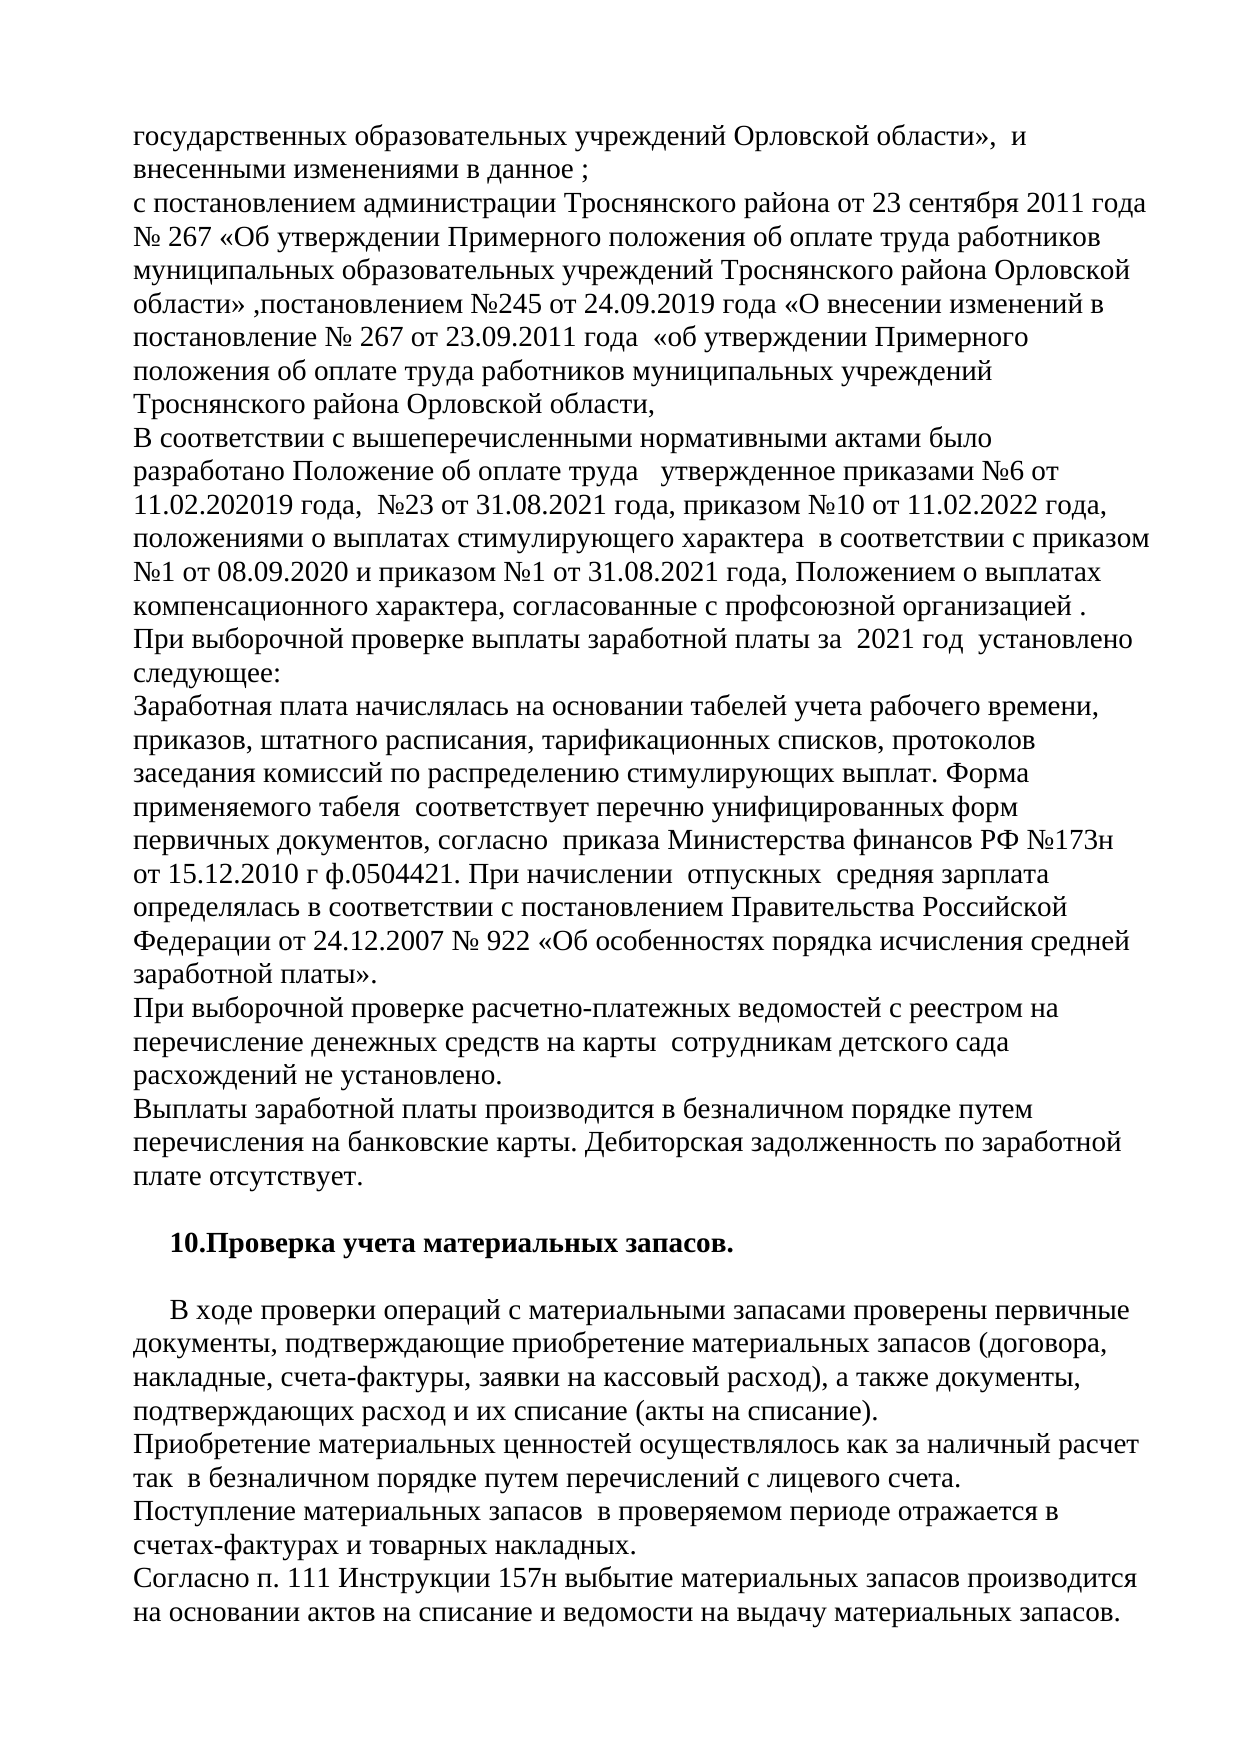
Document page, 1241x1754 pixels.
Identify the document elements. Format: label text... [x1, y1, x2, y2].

text 10.Проверка учета материальных запасов. [133, 1225, 1152, 1258]
text Приобретение материальных ценностей осуществлялось как за наличный расчет так в безналичном порядке путем перечислений с лицевого счета. [133, 1426, 1152, 1493]
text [133, 118, 1152, 185]
text При выборочной проверке выплаты заработной платы за 2021 год установлено следующее: [133, 621, 1152, 688]
text В соответствии с вышеперечисленными нормативными актами было разработано Положение об оплате труда утвержденное приказами №6 от 11.02.202019 года, №23 от 31.08.2021 года, приказом №10 от 11.02.2022 года, положениями о выплатах стимулирующего характера в соответствии с приказом №1 от 08.09.2020 и приказом №1 от 31.08.2021 года, Положением о выплатах компенсационного характера, согласованные с профсоюзной организацией . [133, 420, 1152, 621]
text Заработная плата начислялась на основании табелей учета рабочего времени, приказов, штатного расписания, тарификационных списков, протоколов заседания комиссий по распределению стимулирующих выплат. Форма применяемого табеля соответствует перечню унифицированных форм первичных документов, согласно приказа Министерства финансов РФ №173н от 15.12.2010 г ф.0504421. При начислении отпускных средняя зарплата определялась в соответствии с постановлением Правительства Российской Федерации от 24.12.2007 № 922 «Об особенностях порядка исчисления средней заработной платы». [133, 688, 1152, 990]
text Выплаты заработной платы производится в безналичном порядке путем перечисления на банковские карты. Дебиторская задолженность по заработной плате отсутствует. [133, 1091, 1152, 1191]
text В ходе проверки операций с материальными запасами проверены первичные документы, подтверждающие приобретение материальных запасов (договора, накладные, счета-фактуры, заявки на кассовый расход), а также документы, подтверждающих расход и их списание (акты на списание). [133, 1292, 1152, 1426]
text Согласно п. 111 Инструкции 157н выбытие материальных запасов производится на основании актов на списание и ведомости на выдачу материальных запасов. [133, 1560, 1152, 1627]
text Поступление материальных запасов в проверяемом периоде отражается в счетах-фактурах и товарных накладных. [133, 1493, 1152, 1560]
text При выборочной проверке расчетно-платежных ведомостей с реестром на перечисление денежных средств на карты сотрудникам детского сада расхождений не установлено. [133, 990, 1152, 1091]
text с постановлением администрации Троснянского района от 23 сентября 2011 года № 267 «Об утверждении Примерного положения об оплате труда работников муниципальных образовательных учреждений Троснянского района Орловской области» ,постановлением №245 от 24.09.2019 года «О внесении изменений в постановление № 267 от 23.09.2011 года «об утверждении Примерного положения об оплате труда работников муниципальных учреждений Троснянского района Орловской области, [133, 185, 1152, 420]
